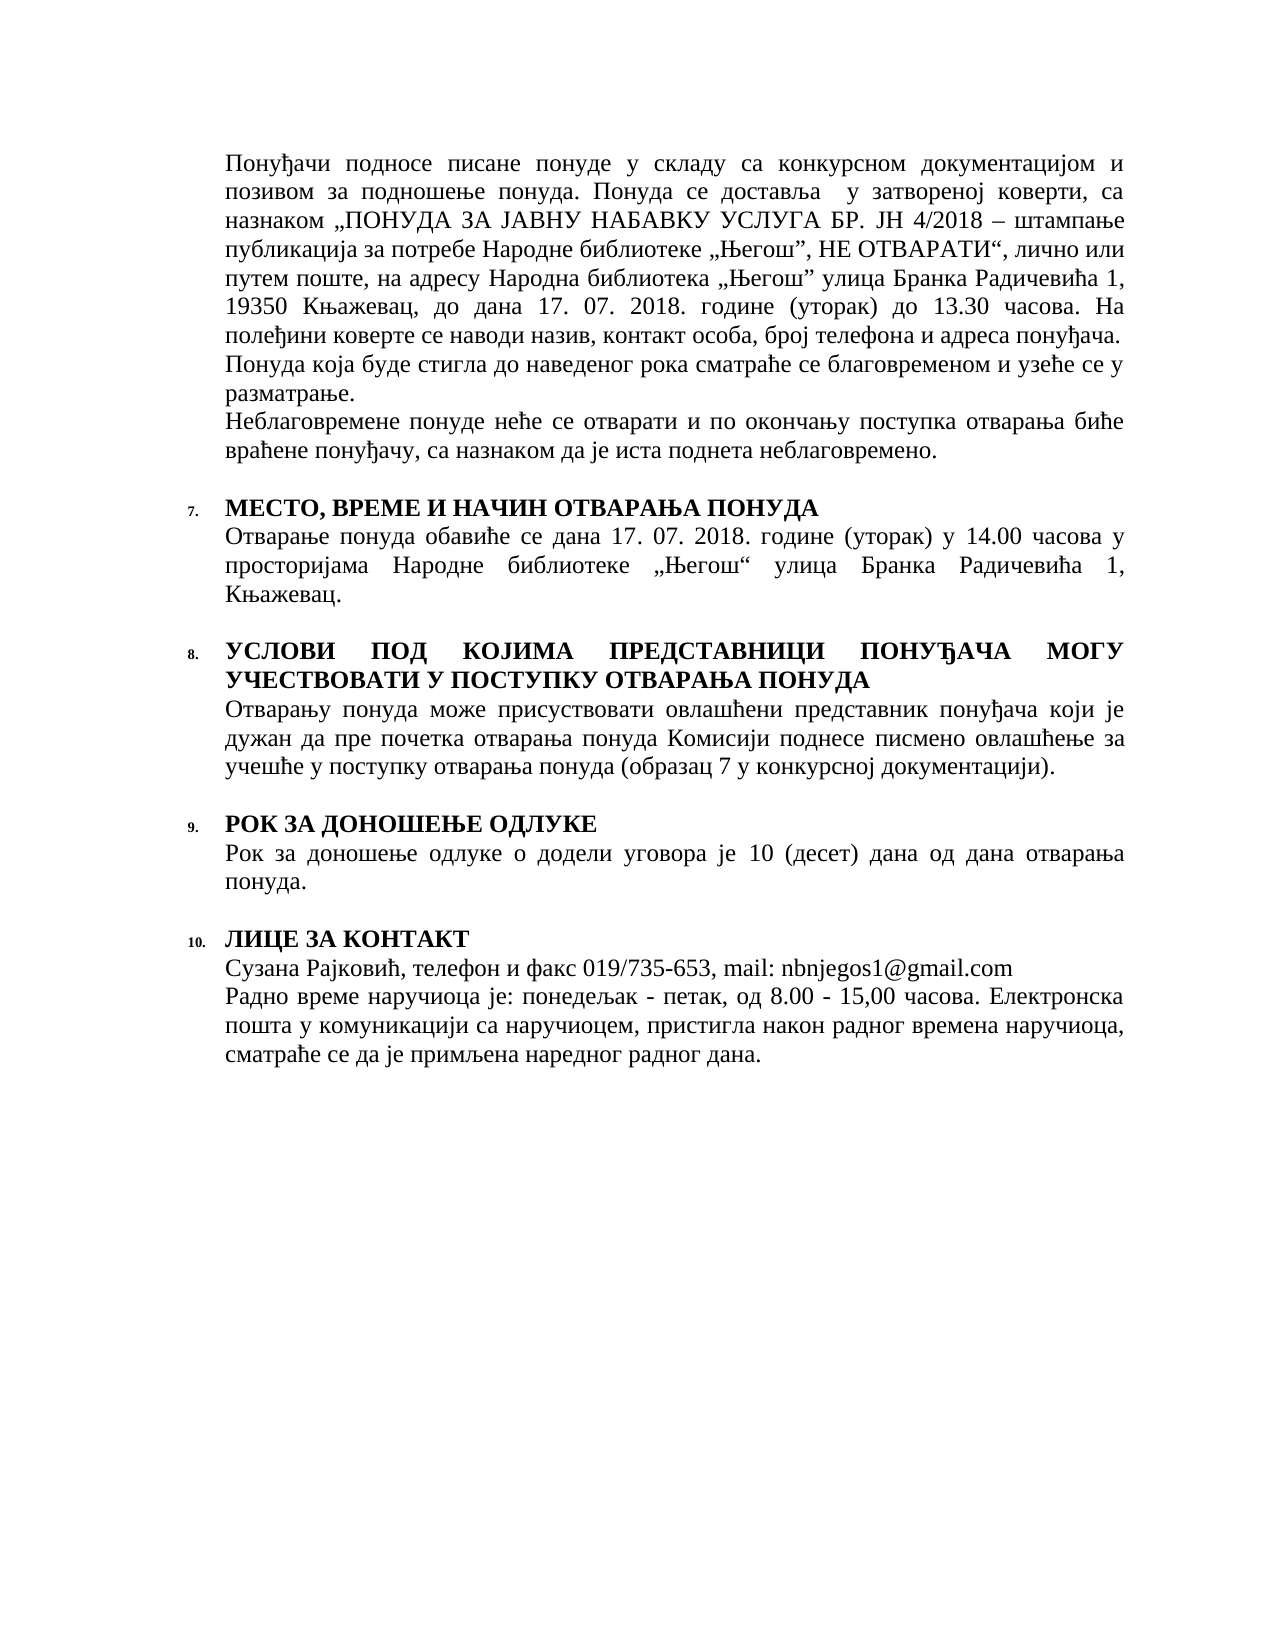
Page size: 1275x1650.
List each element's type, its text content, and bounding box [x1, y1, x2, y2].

text Отварање понуда обавиће се дана 17. 07. 2018. године (уторак) у 14.00 часова у просторијама Народне библиотеке „Његош“ улица Бранка Радичевића 1, Књажевац. [225, 521, 1125, 608]
text Рок за доношење одлуке о додели уговора је 10 (десет) дана од дана отварања понуда. [225, 838, 1125, 895]
text Понуда која буде стигла до наведеног рока сматраће се благовременом и узеће се у разматрање. [225, 349, 1125, 406]
list МЕСТО, ВРЕМЕ И НАЧИН ОТВАРАЊА ПОНУДА [187, 493, 1125, 521]
text Понуђачи подносе писане понуде у складу са конкурсном документацијом и позивом за подношење понуда. Понуда се доставља у затвореној коверти, са назнаком „ПОНУДА ЗА ЈАВНУ НАБАВКУ УСЛУГА БР. ЈН 4/2018 – штампање публикација за потребе Народне библиотеке „Његош”, НЕ ОТВАРАТИ“, лично или путем поште, на адресу Народна библиотека „Његош” улица Бранка Радичевића 1, 19350 Књажевац, до дана 17. 07. 2018. године (уторак) до 13.30 часова. На полеђини коверте се наводи назив, контакт особа, број телефона и адреса понуђача. [225, 148, 1125, 349]
list УСЛОВИ ПОД КОЈИМА ПРЕДСТАВНИЦИ ПОНУЂАЧА МОГУ УЧЕСТВОВАТИ У ПОСТУПКУ ОТВАРАЊА ПОНУДА [187, 636, 1125, 694]
text Сузана Рајковић, телефон и факс 019/735-653, mail: nbnjegos1@gmail.com [187, 953, 1125, 981]
text Отварању понуда може присуствовати овлашћени представник понуђача који је дужан да пре почетка отварања понуда Комисији поднесе писмено овлашћење за учешће у поступку отварања понуда (образац 7 у конкурсној документацији). [225, 694, 1125, 780]
list ЛИЦЕ ЗА КОНТАКТ [187, 924, 1125, 953]
text Неблаговремене понуде неће се отварати и по окончању поступка отварања биће враћене понуђачу, са назнаком да је иста поднета неблаговремено. [225, 406, 1125, 464]
text Радно време наручиоца је: понедељак - петак, од 8.00 - 15,00 часова. Електронска пошта у комуникацији са наручиоцем, пристигла након радног времена наручиоца, сматраће се да је примљена наредног радног дана. [225, 981, 1125, 1068]
list РОК ЗА ДОНОШЕЊЕ ОДЛУКЕ [187, 809, 1125, 838]
